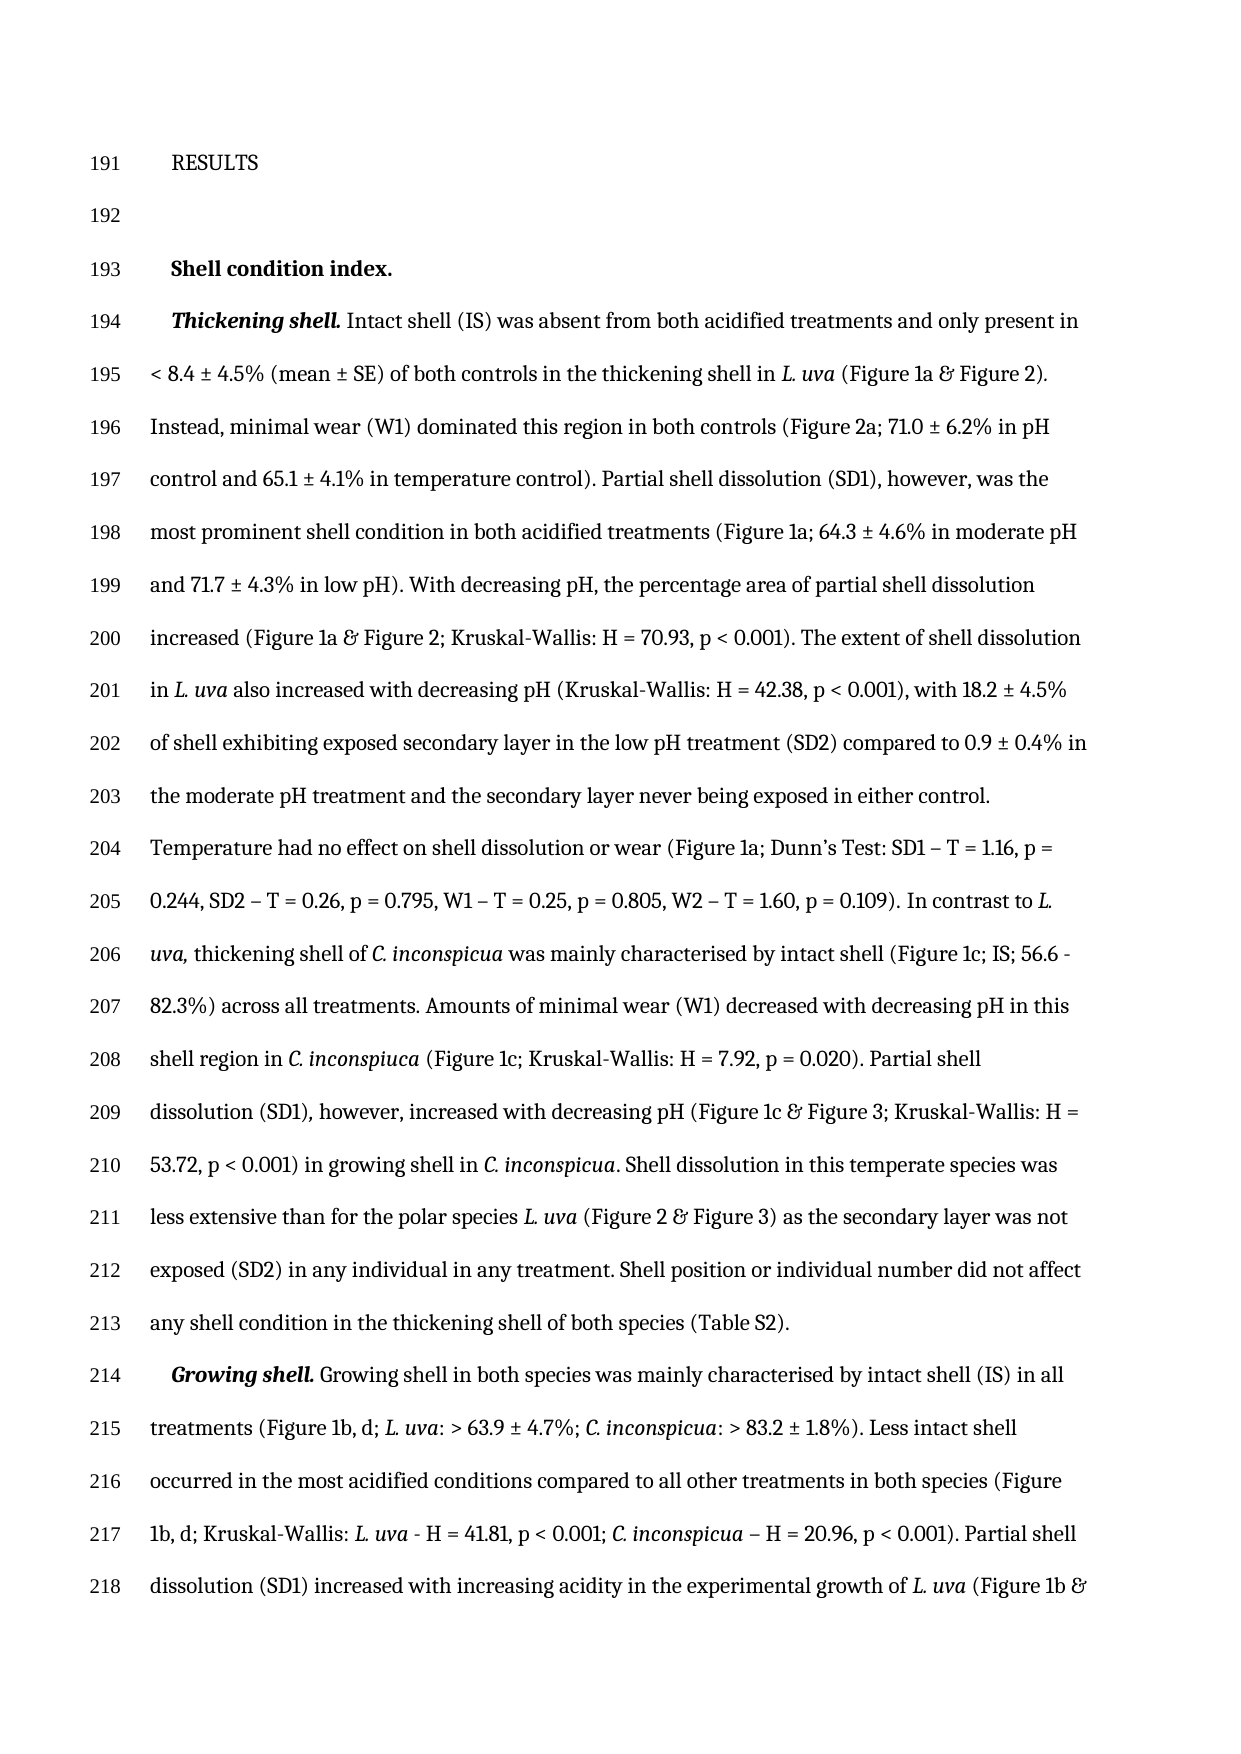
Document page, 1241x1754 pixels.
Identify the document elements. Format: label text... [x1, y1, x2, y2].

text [150, 1362, 1090, 1599]
text RESULTS [150, 150, 1090, 176]
text Shell condition index. [150, 255, 1090, 282]
text Thickening shell. Intact shell (IS) was absent from both acidified treatments and only present in < 8.4 ± 4.5% (mean ± SE) of both controls in the thickening shell in L. uva (Figure 1a & Figure 2). Instead, minimal wear (W1) dominated this region in both controls (Figure 2a; 71.0 ± 6.2% in pH control and 65.1 ± 4.1% in temperature control). Partial shell dissolution (SD1), however, was the most prominent shell condition in both acidified treatments (Figure 1a; 64.3 ± 4.6% in moderate pH and 71.7 ± 4.3% in low pH). With decreasing pH, the percentage area of partial shell dissolution increased (Figure 1a & Figure 2; Kruskal-Wallis: H = 70.93, p < 0.001). The extent of shell dissolution in L. uva also increased with decreasing pH (Kruskal-Wallis: H = 42.38, p < 0.001), with 18.2 ± 4.5% of shell exhibiting exposed secondary layer in the low pH treatment (SD2) compared to 0.9 ± 0.4% in the moderate pH treatment and the secondary layer never being exposed in either control. Temperature had no effect on shell dissolution or wear (Figure 1a; Dunn’s Test: SD1 – T = 1.16, p = 0.244, SD2 – T = 0.26, p = 0.795, W1 – T = 0.25, p = 0.805, W2 – T = 1.60, p = 0.109). In contrast to L. uva, thickening shell of C. inconspicua was mainly characterised by intact shell (Figure 1c; IS; 56.6 - 82.3%) across all treatments. Amounts of minimal wear (W1) decreased with decreasing pH in this shell region in C. inconspiuca (Figure 1c; Kruskal-Wallis: H = 7.92, p = 0.020). Partial shell dissolution (SD1), however, increased with decreasing pH (Figure 1c & Figure 3; Kruskal-Wallis: H = 53.72, p < 0.001) in growing shell in C. inconspicua. Shell dissolution in this temperate species was less extensive than for the polar species L. uva (Figure 2 & Figure 3) as the secondary layer was not exposed (SD2) in any individual in any treatment. Shell position or individual number did not affect any shell condition in the thickening shell of both species (Table S2). [150, 308, 1090, 1336]
